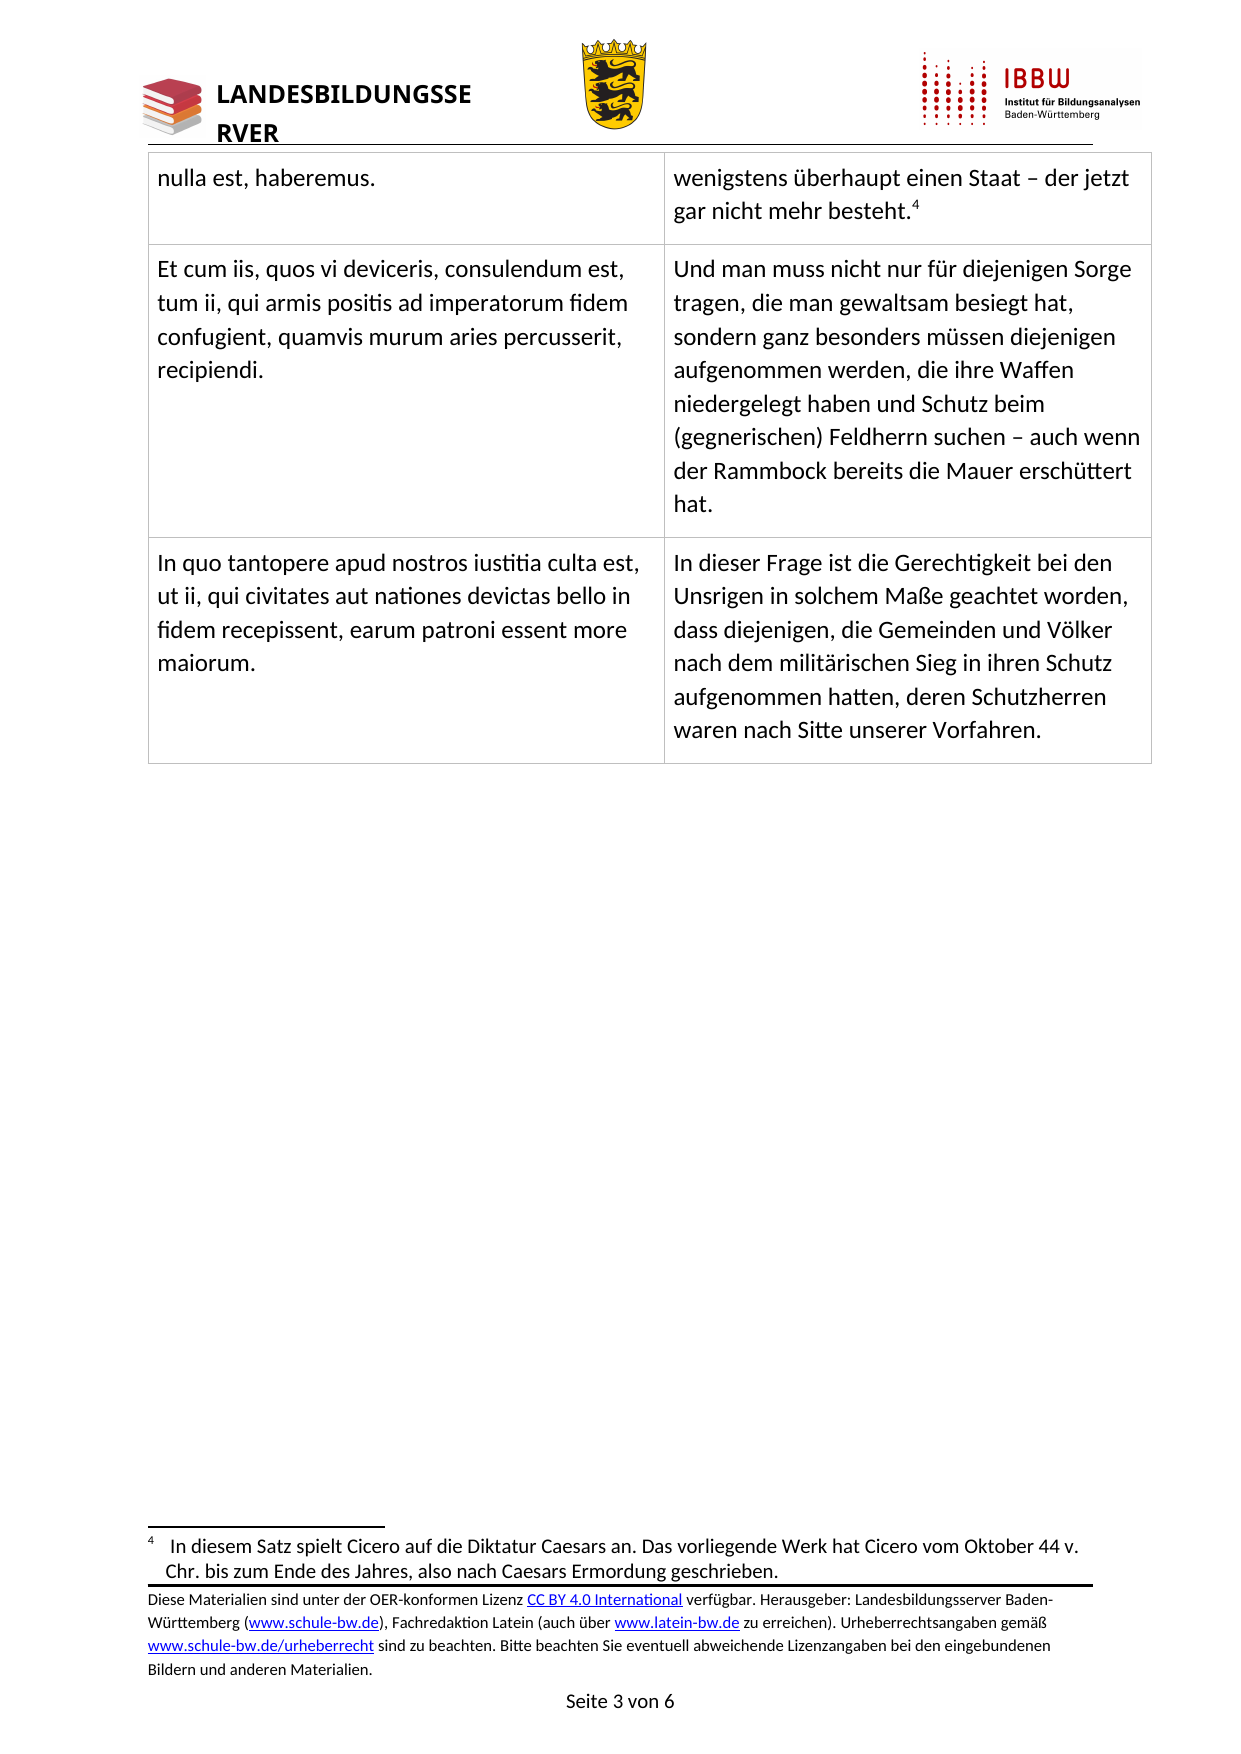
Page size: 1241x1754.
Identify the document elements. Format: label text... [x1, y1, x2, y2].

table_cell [149, 153, 664, 244]
picture [919, 48, 1142, 130]
picture [581, 38, 647, 130]
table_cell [665, 153, 1151, 244]
table_cell Et cum iis, quos vi deviceris, consulendum est, tum ii, qui armis positis ad imperatorum fidem confugient, quamvis murum aries percusserit, recipiendi. [149, 245, 664, 537]
picture [139, 75, 206, 138]
table_cell In dieser Frage ist die Gerechtigkeit bei den Unsrigen in solchem Maße geachtet worden, dass diejenigen, die Gemeinden und Völker nach dem militärischen Sieg in ihren Schutz aufgenommen hatten, deren Schutzherren waren nach Sitte unserer Vorfahren. [665, 538, 1151, 763]
table_cell Und man muss nicht nur für diejenigen Sorge tragen, die man gewaltsam besiegt hat, sondern ganz besonders müssen diejenigen aufgenommen werden, die ihre Waffen niedergelegt haben und Schutz beim (gegnerischen) Feldherrn suchen – auch wenn der Rammbock bereits die Mauer erschüttert hat. [665, 245, 1151, 537]
table_cell In quo tantopere apud nostros iustitia culta est, ut ii, qui civitates aut nationes devictas bello in fidem recepissent, earum patroni essent more maiorum. [149, 538, 664, 763]
